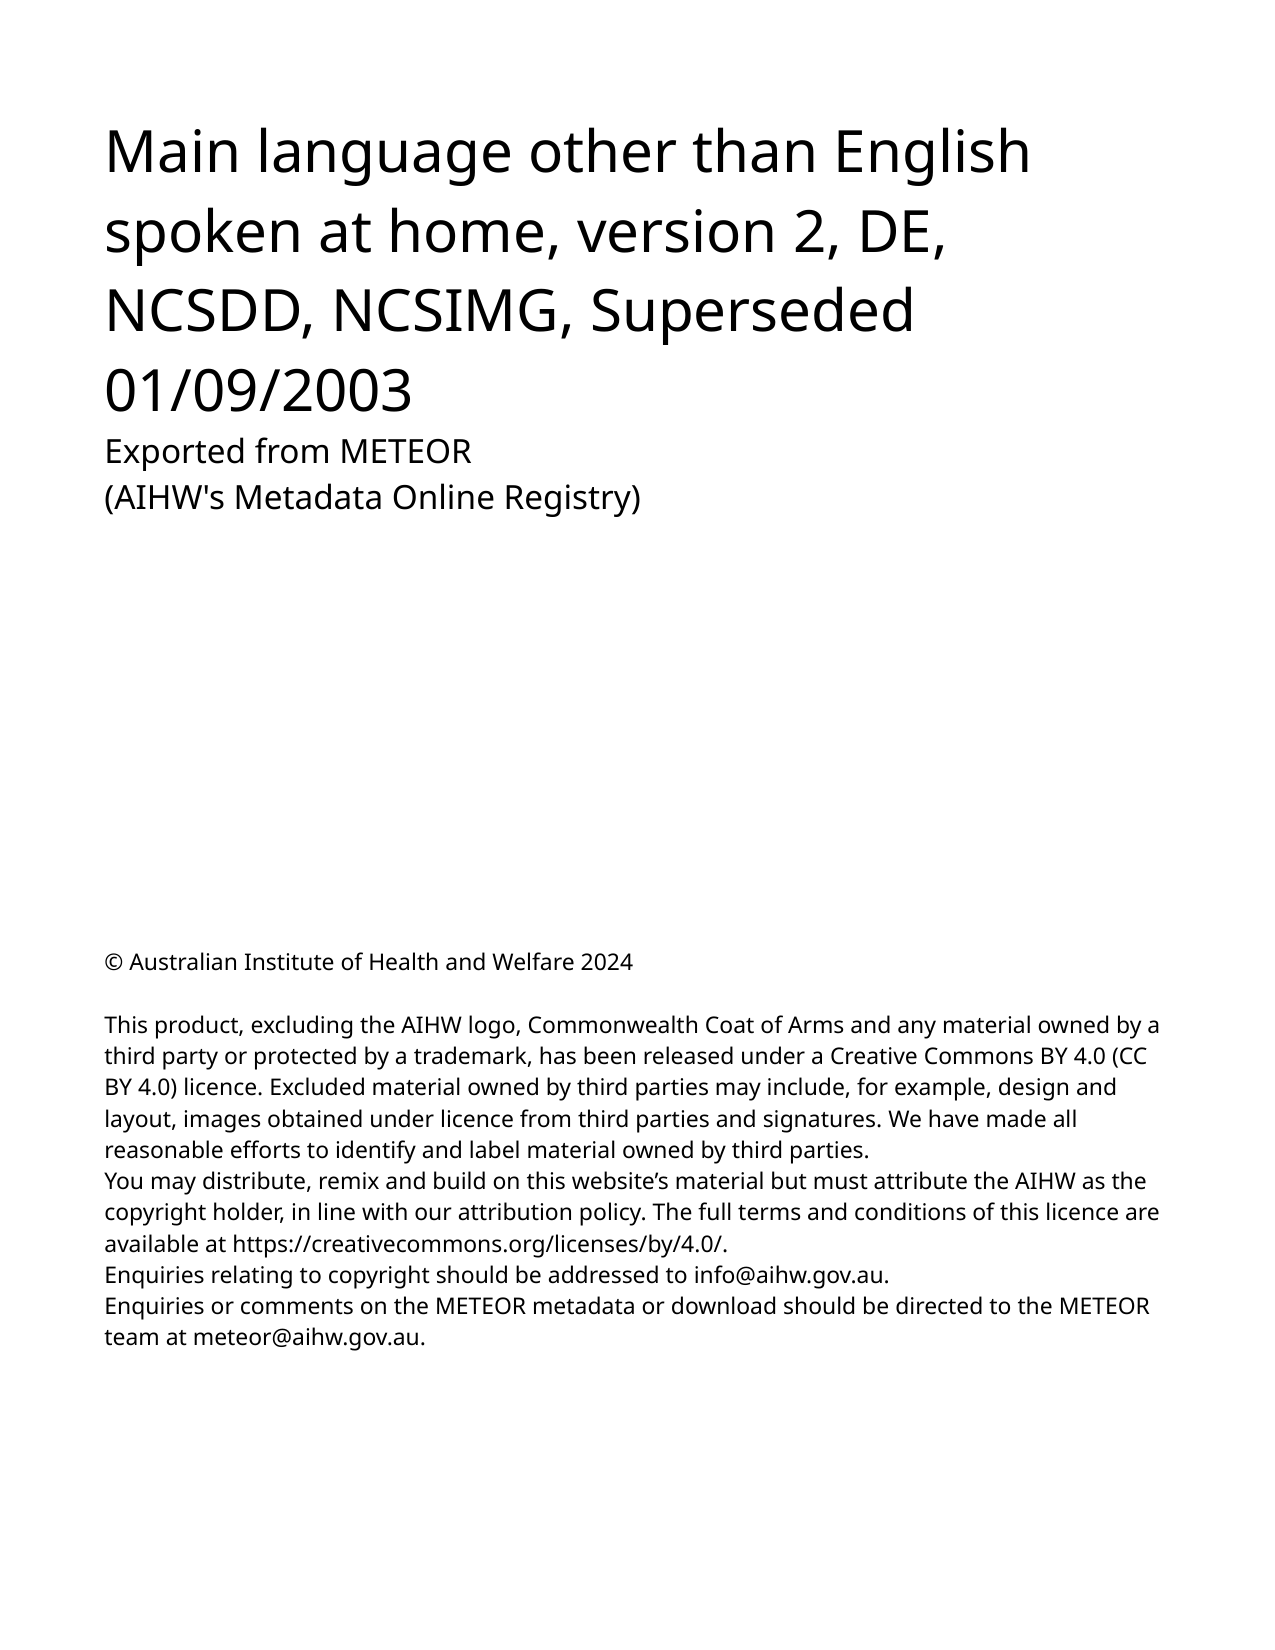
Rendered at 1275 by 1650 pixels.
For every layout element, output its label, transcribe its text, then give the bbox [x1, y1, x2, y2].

text © Australian Institute of Health and Welfare 2024 [104, 946, 1171, 977]
subtitle Exported from METEOR [104, 428, 1171, 474]
text Enquiries relating to copyright should be addressed to info@aihw.gov.au. [104, 1259, 1171, 1290]
subtitle (AIHW's Metadata Online Registry) [104, 474, 1171, 519]
text You may distribute, remix and build on this website’s material but must attribute the AIHW as the copyright holder, in line with our attribution policy. The full terms and conditions of this licence are available at https://creativecommons.org/licenses/by/4.0/. [104, 1165, 1171, 1259]
title Main language other than English spoken at home, version 2, DE, NCSDD, NCSIMG, Superseded 01/09/2003 [104, 110, 1171, 428]
text Enquiries or comments on the METEOR metadata or download should be directed to the METEOR team at meteor@aihw.gov.au. [104, 1290, 1171, 1352]
text This product, excluding the AIHW logo, Commonwealth Coat of Arms and any material owned by a third party or protected by a trademark, has been released under a Creative Commons BY 4.0 (CC BY 4.0) licence. Excluded material owned by third parties may include, for example, design and layout, images obtained under licence from third parties and signatures. We have made all reasonable efforts to identify and label material owned by third parties. [104, 1009, 1171, 1165]
